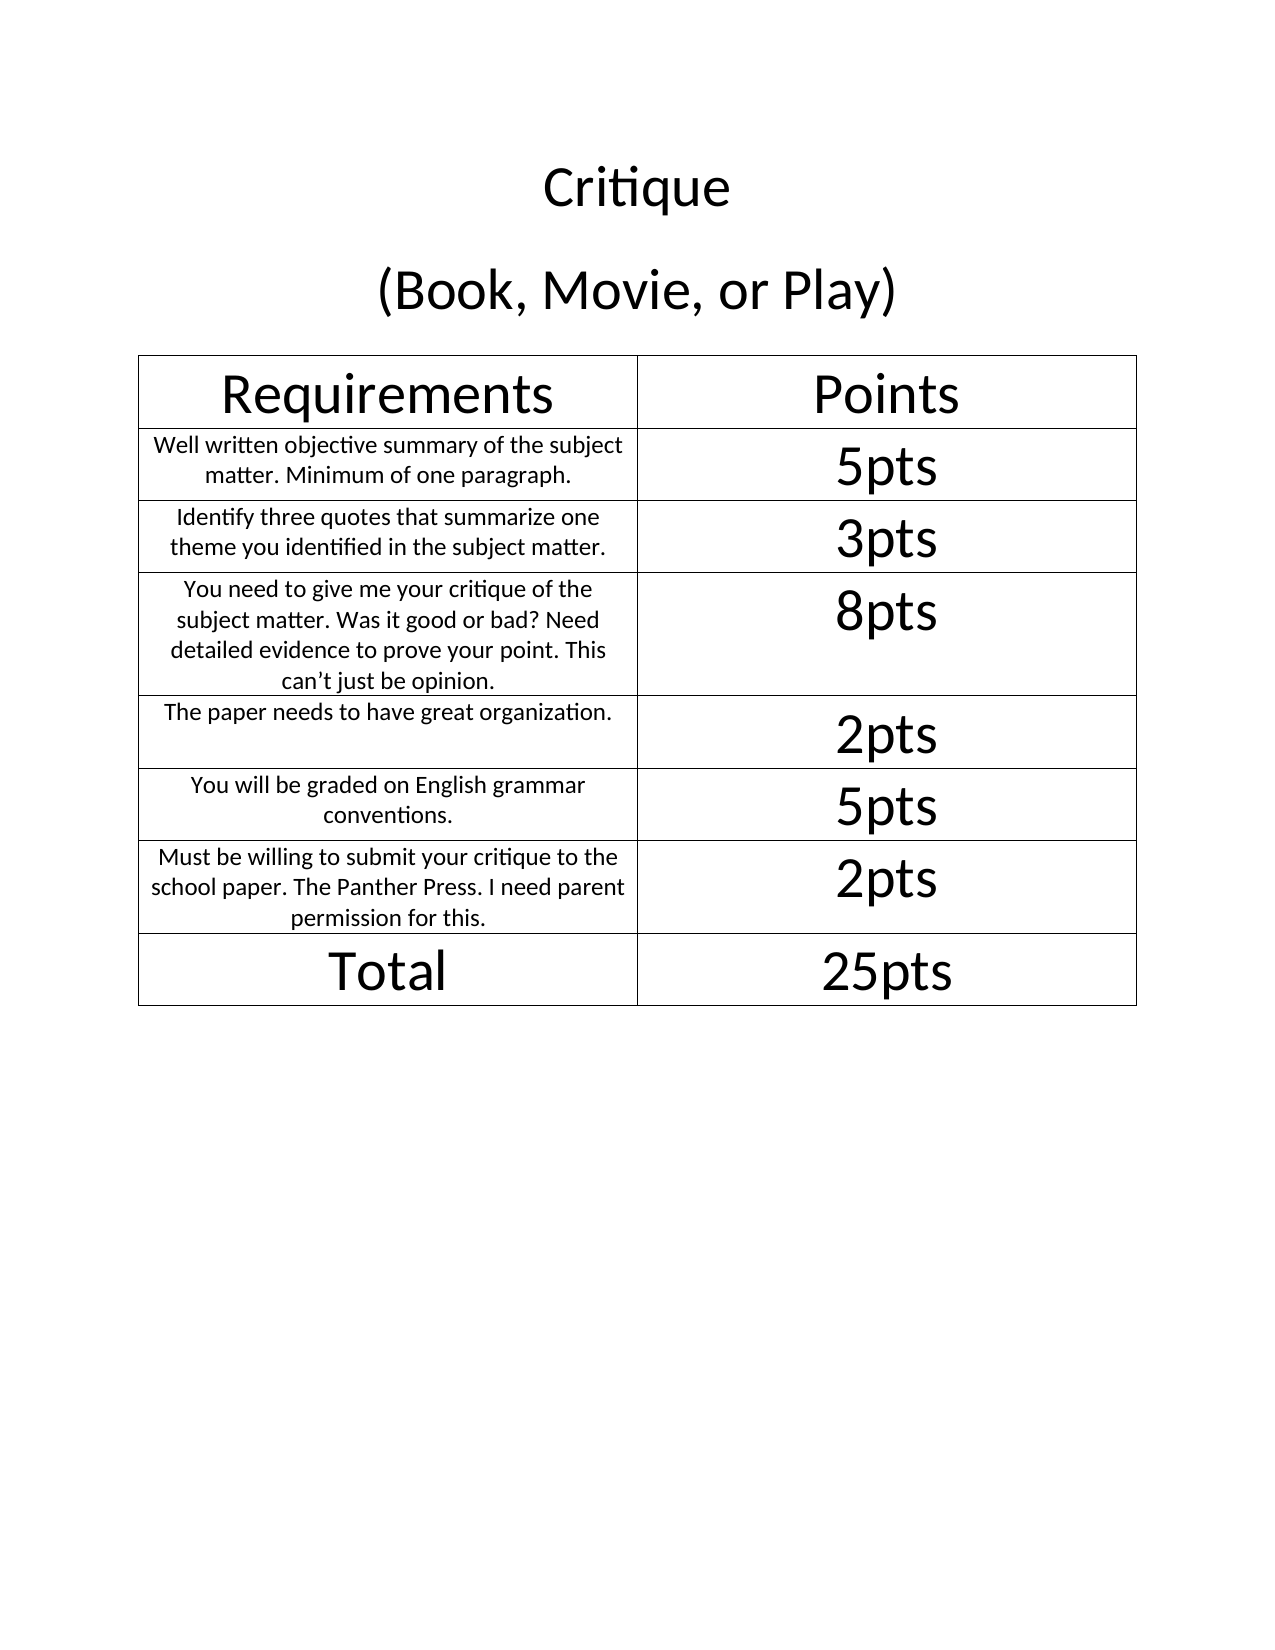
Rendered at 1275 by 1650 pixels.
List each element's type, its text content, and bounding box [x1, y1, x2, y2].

table_cell 5pts [638, 769, 1136, 840]
table_cell The paper needs to have great organization. [139, 696, 637, 768]
table_cell Must be willing to submit your critique to the school paper. The Panther Press. I need parent permission for this. [139, 841, 637, 933]
table_cell 2pts [638, 696, 1136, 768]
text Critique [150, 150, 1125, 221]
table_cell Identify three quotes that summarize one theme you identified in the subject matter. [139, 501, 637, 572]
table_cell 25pts [638, 934, 1136, 1005]
text (Book, Movie, or Play) [150, 253, 1125, 324]
table_cell You will be graded on English grammar conventions. [139, 769, 637, 840]
table_cell Well written objective summary of the subject matter. Minimum of one paragraph. [139, 429, 637, 500]
table_cell Total [139, 934, 637, 1005]
table_cell 5pts [638, 429, 1136, 500]
table_cell 3pts [638, 501, 1136, 572]
table_cell 2pts [638, 841, 1136, 933]
table_cell You need to give me your critique of the subject matter. Was it good or bad? Need detailed evidence to prove your point. This can’t just be opinion. [139, 573, 637, 695]
table_header Points [638, 356, 1136, 428]
table_header Requirements [139, 356, 637, 428]
table_cell 8pts [638, 573, 1136, 695]
